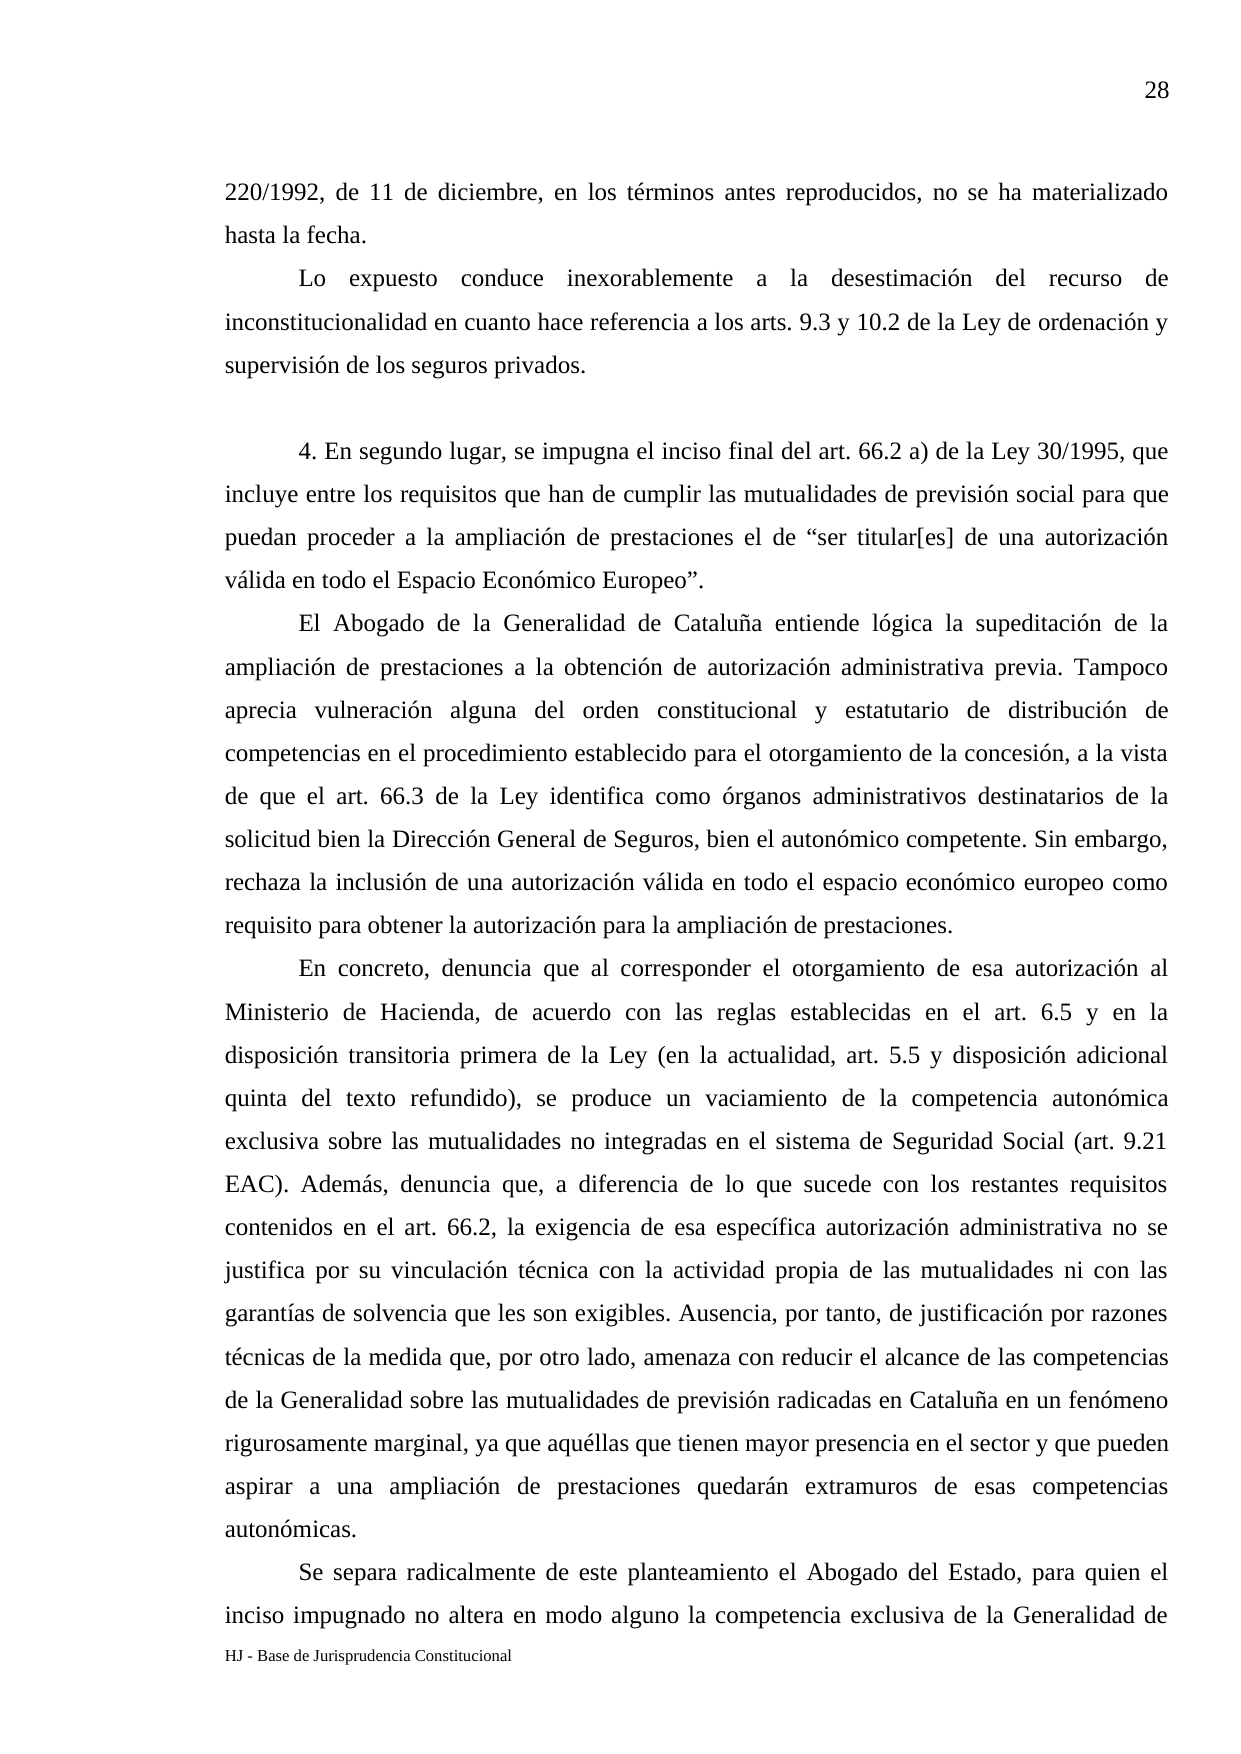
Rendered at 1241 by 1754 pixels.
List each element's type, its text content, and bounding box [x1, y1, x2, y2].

text 4. En segundo lugar, se impugna el inciso final del art. 66.2 a) de la Ley 30/1995, que incluye entre los requisitos que han de cumplir las mutualidades de previsión social para que puedan proceder a la ampliación de prestaciones el de “ser titular[es] de una autorización válida en todo el Espacio Económico Europeo”. [224, 436, 1169, 594]
text En concreto, denuncia que al corresponder el otorgamiento de esa autorización al Ministerio de Hacienda, de acuerdo con las reglas establecidas en el art. 6.5 y en la disposición transitoria primera de la Ley (en la actualidad, art. 5.5 y disposición adicional quinta del texto refundido), se produce un vaciamiento de la competencia autonómica exclusiva sobre las mutualidades no integradas en el sistema de Seguridad Social (art. 9.21 EAC). Además, denuncia que, a diferencia de lo que sucede con los restantes requisitos contenidos en el art. 66.2, la exigencia de esa específica autorización administrativa no se justifica por su vinculación técnica con la actividad propia de las mutualidades ni con las garantías de solvencia que les son exigibles. Ausencia, por tanto, de justificación por razones técnicas de la medida que, por otro lado, amenaza con reducir el alcance de las competencias de la Generalidad sobre las mutualidades de previsión radicadas en Cataluña en un fenómeno rigurosamente marginal, ya que aquéllas que tienen mayor presencia en el sector y que pueden aspirar a una ampliación de prestaciones quedarán extramuros de esas competencias autonómicas. [224, 953, 1169, 1543]
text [224, 1557, 1169, 1629]
text El Abogado de la Generalidad de Cataluña entiende lógica la supeditación de la ampliación de prestaciones a la obtención de autorización administrativa previa. Tampoco aprecia vulneración alguna del orden constitucional y estatutario de distribución de competencias en el procedimiento establecido para el otorgamiento de la concesión, a la vista de que el art. 66.3 de la Ley identifica como órganos administrativos destinatarios de la solicitud bien la Dirección General de Seguros, bien el autonómico competente. Sin embargo, rechaza la inclusión de una autorización válida en todo el espacio económico europeo como requisito para obtener la autorización para la ampliación de prestaciones. [224, 608, 1169, 939]
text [224, 177, 1169, 249]
text Lo expuesto conduce inexorablemente a la desestimación del recurso de inconstitucionalidad en cuanto hace referencia a los arts. 9.3 y 10.2 de la Ley de ordenación y supervisión de los seguros privados. [224, 263, 1169, 378]
